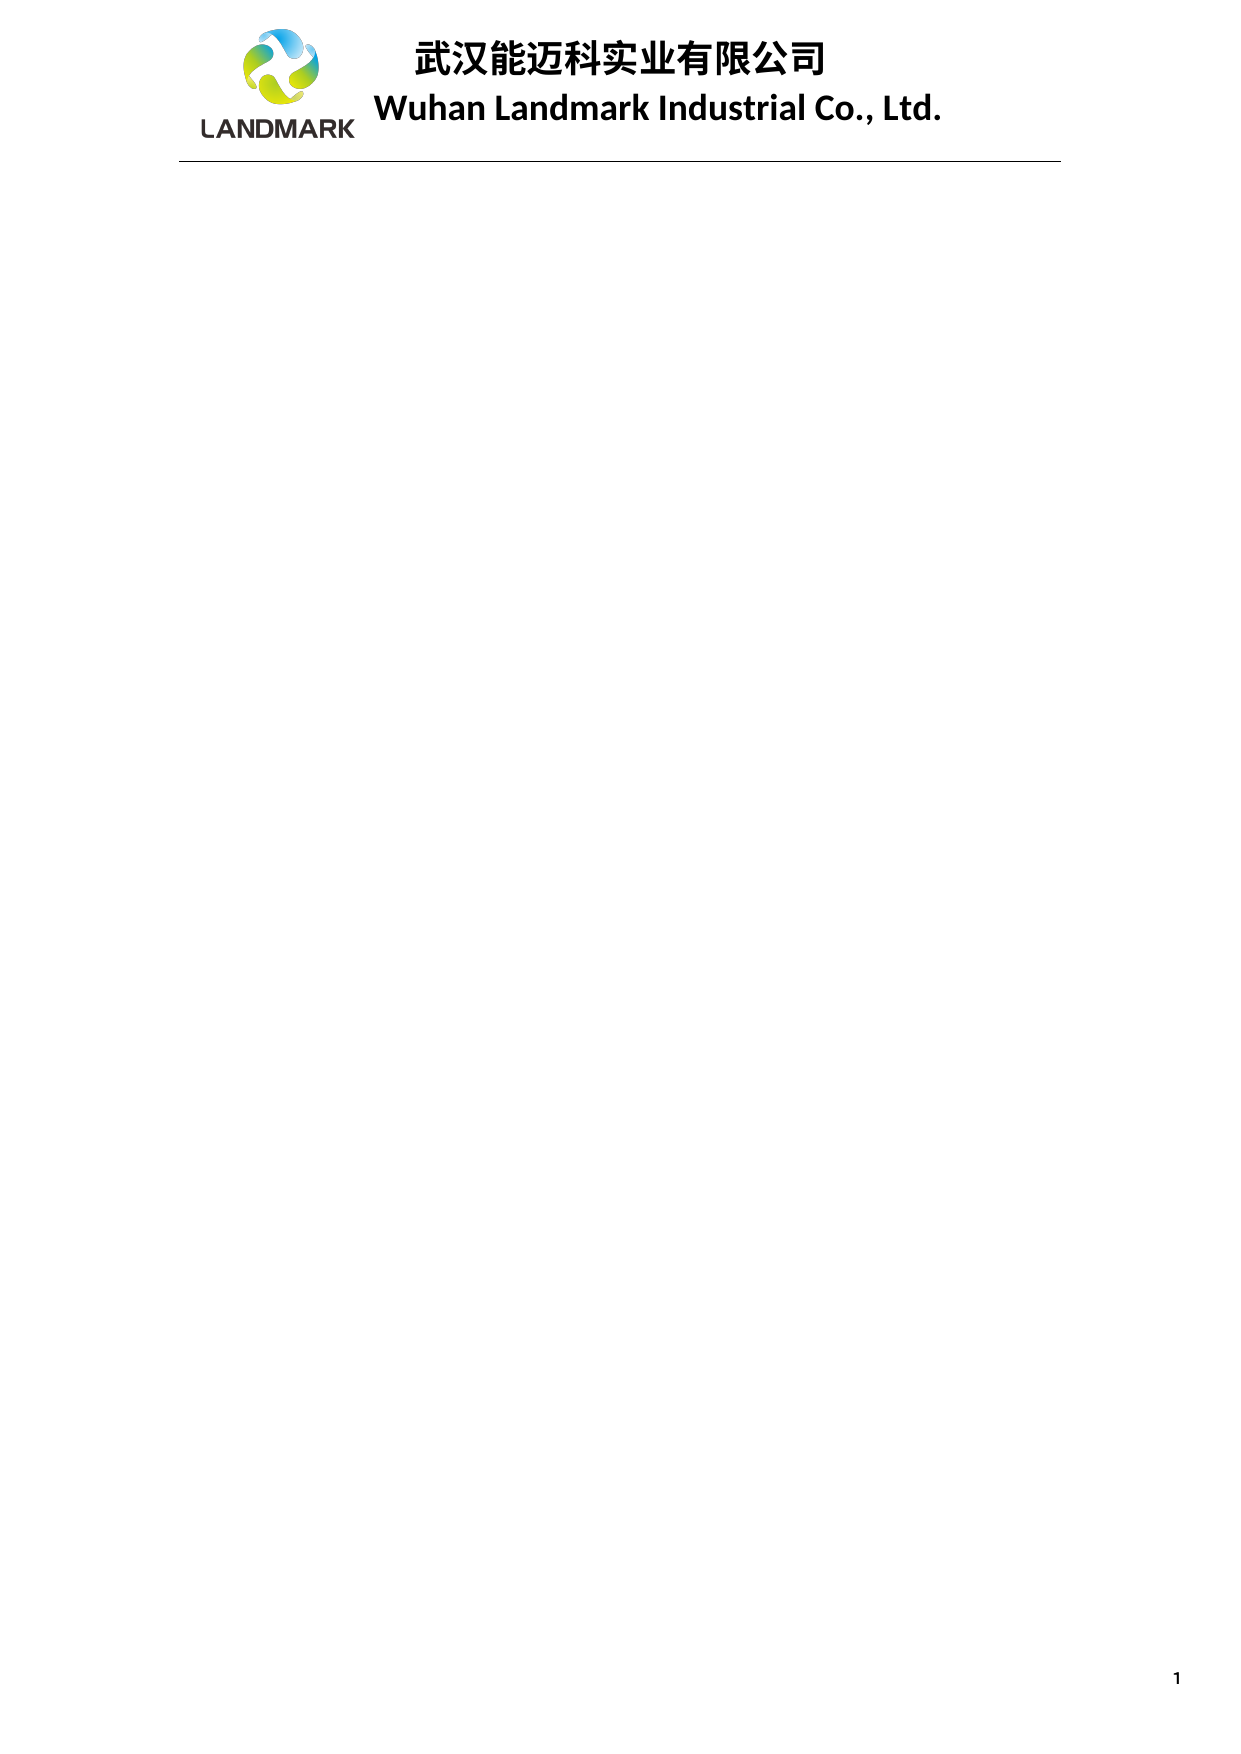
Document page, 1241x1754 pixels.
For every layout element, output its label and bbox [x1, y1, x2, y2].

picture [201, 29, 355, 138]
